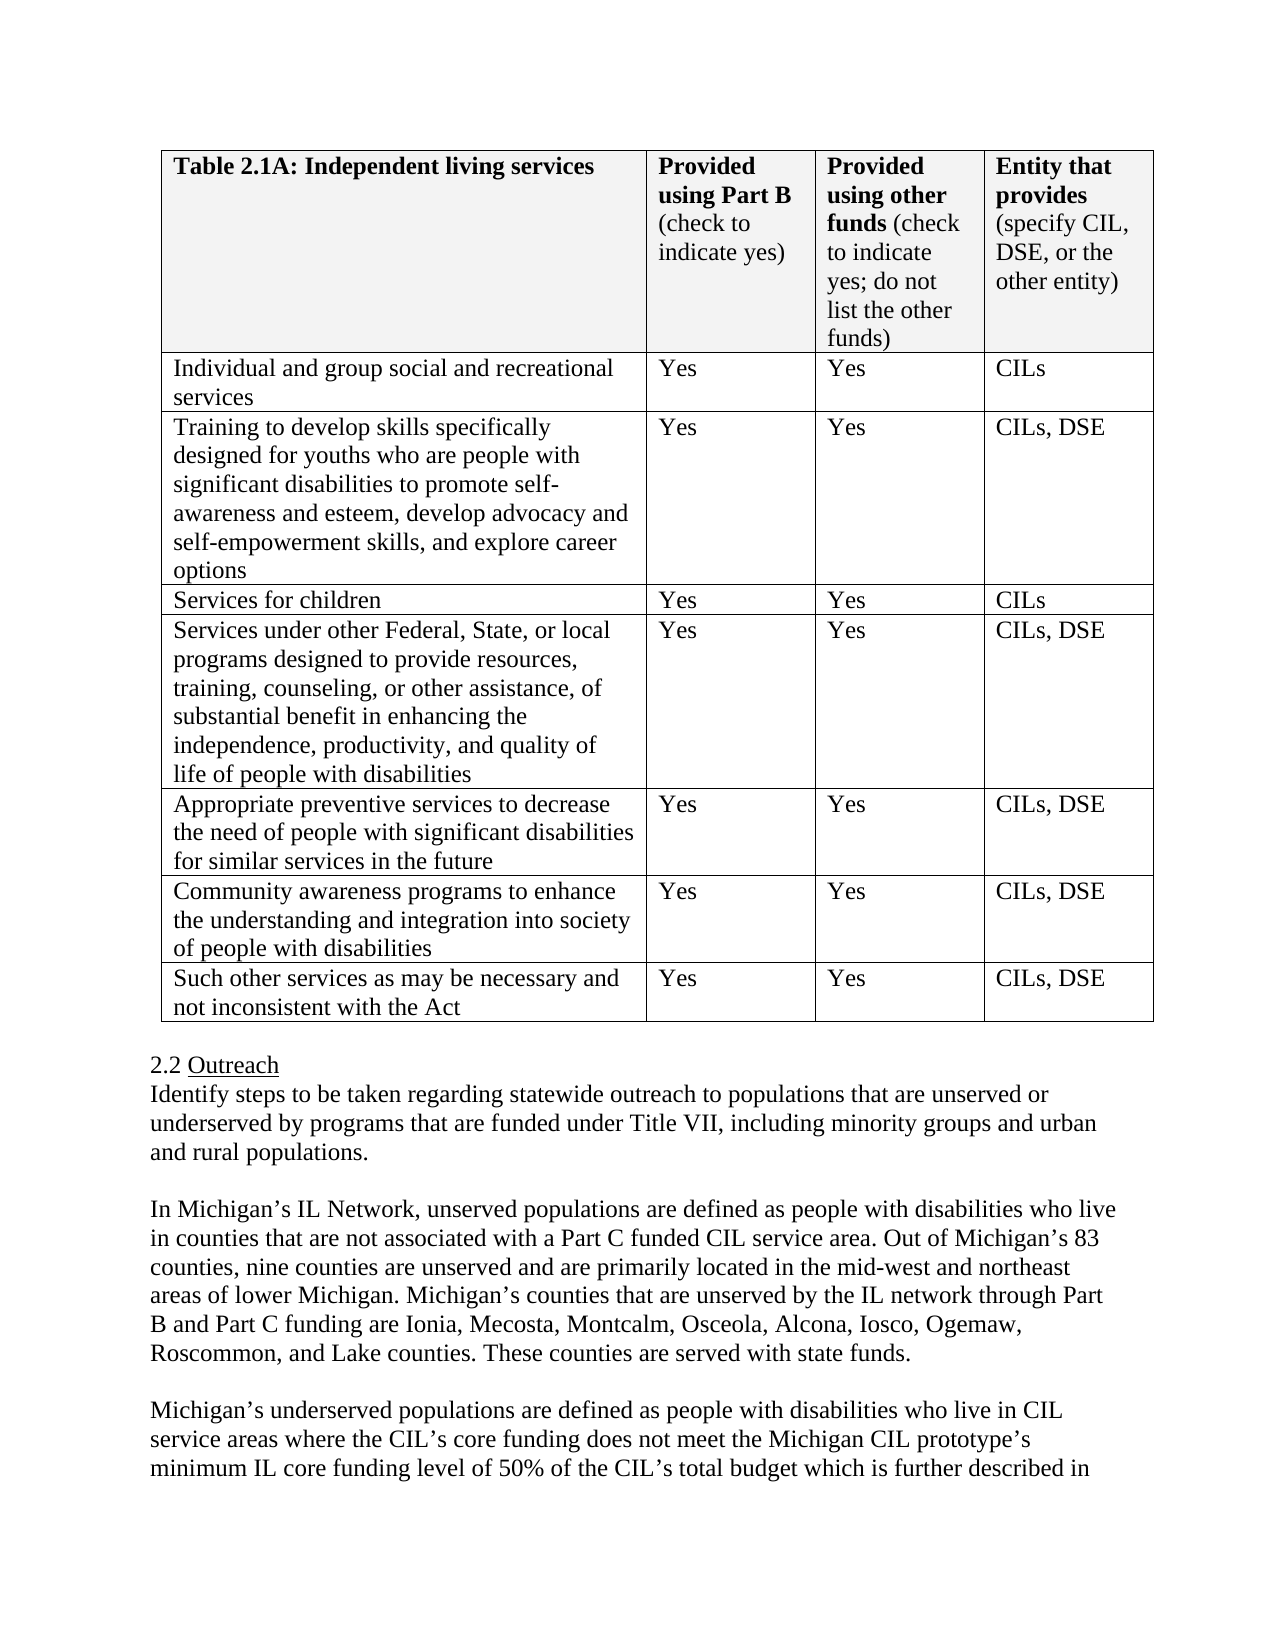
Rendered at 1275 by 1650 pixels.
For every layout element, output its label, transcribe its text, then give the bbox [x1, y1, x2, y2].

table_cell Appropriate preventive services to decrease the need of people with significant disabilities for similar services in the future [162, 789, 646, 875]
table_cell CILs, DSE [985, 963, 1153, 1021]
table_cell Yes [816, 876, 984, 962]
text In Michigan’s IL Network, unserved populations are defined as people with disabilities who live in counties that are not associated with a Part C funded CIL service area. Out of Michigan’s 83 counties, nine counties are unserved and are primarily located in the mid-west and northeast areas of lower Michigan. Michigan’s counties that are unserved by the IL network through Part B and Part C funding are Ionia, Mecosta, Montcalm, Osceola, Alcona, Iosco, Ogemaw, Roscommon, and Lake counties. These counties are served with state funds. [150, 1194, 1125, 1367]
table_header Provided using other funds (check to indicate yes; do not list the other funds) [816, 151, 984, 352]
table_cell Yes [816, 963, 984, 1021]
table_cell Services for children [162, 585, 646, 614]
table_cell Such other services as may be necessary and not inconsistent with the Act [162, 963, 646, 1021]
table_cell Yes [647, 412, 815, 584]
table_cell Yes [816, 615, 984, 788]
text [150, 1396, 1125, 1482]
table_cell CILs, DSE [985, 876, 1153, 962]
table_cell Yes [647, 789, 815, 875]
table_cell Yes [647, 615, 815, 788]
table_cell Yes [816, 412, 984, 584]
table_cell Yes [816, 789, 984, 875]
table_header Provided using Part B (check to indicate yes) [647, 151, 815, 352]
table_cell Yes [647, 353, 815, 411]
table_cell Community awareness programs to enhance the understanding and integration into society of people with disabilities [162, 876, 646, 962]
table_header Entity that provides (specify CIL, DSE, or the other entity) [985, 151, 1153, 352]
table_cell Yes [647, 963, 815, 1021]
table_cell CILs, DSE [985, 412, 1153, 584]
table_header Table 2.1A: Independent living services [162, 151, 646, 352]
table_cell CILs, DSE [985, 789, 1153, 875]
table_cell Yes [647, 585, 815, 614]
text 2.2 Outreach [150, 1051, 1125, 1079]
table_cell CILs [985, 353, 1153, 411]
table_cell Yes [647, 876, 815, 962]
text Identify steps to be taken regarding statewide outreach to populations that are unserved or underserved by programs that are funded under Title VII, including minority groups and urban and rural populations. [150, 1079, 1125, 1166]
table_cell CILs [985, 585, 1153, 614]
table_cell Individual and group social and recreational services [162, 353, 646, 411]
table_cell Services under other Federal, State, or local programs designed to provide resources, training, counseling, or other assistance, of substantial benefit in enhancing the independence, productivity, and quality of life of people with disabilities [162, 615, 646, 788]
table_cell Training to develop skills specifically designed for youths who are people with significant disabilities to promote self-awareness and esteem, develop advocacy and self-empowerment skills, and explore career options [162, 412, 646, 584]
table_cell Yes [816, 353, 984, 411]
table_cell CILs, DSE [985, 615, 1153, 788]
table_cell Yes [816, 585, 984, 614]
